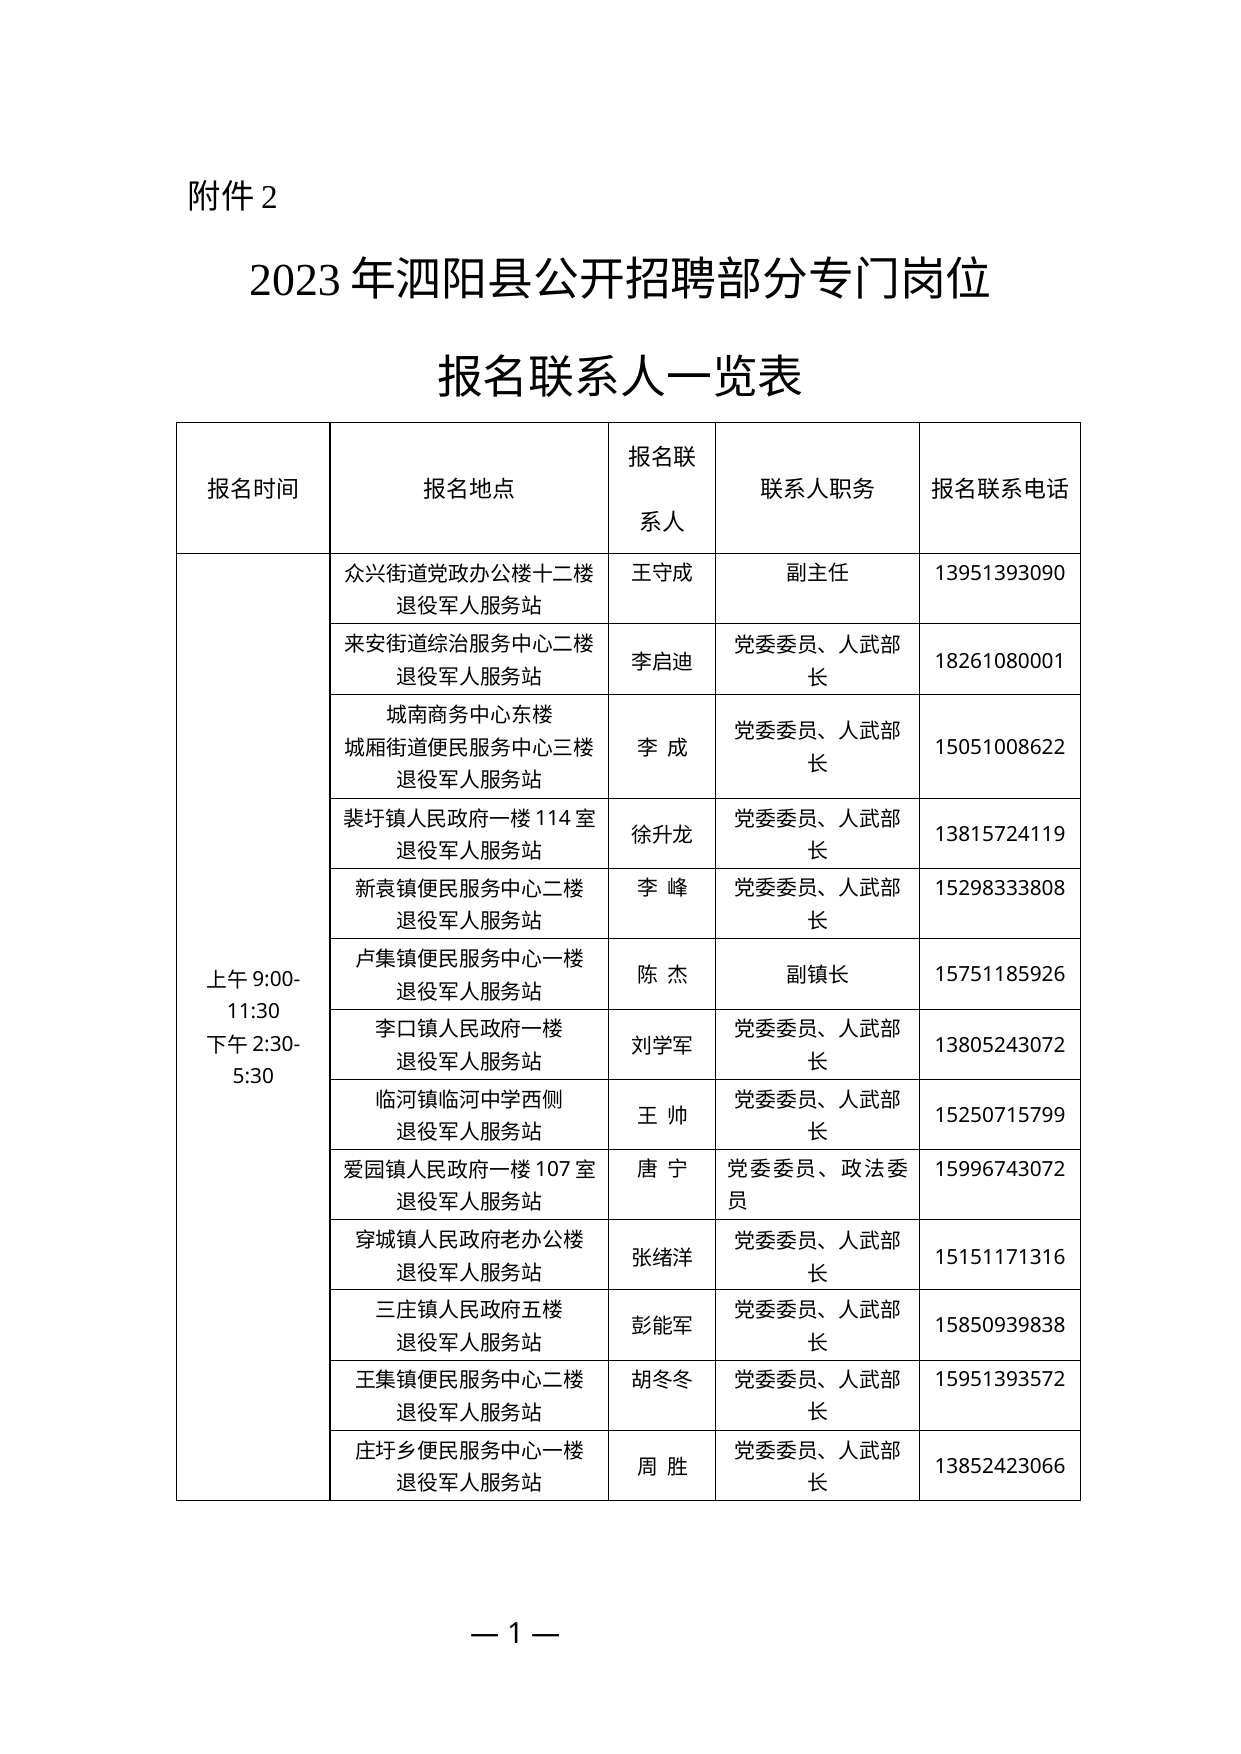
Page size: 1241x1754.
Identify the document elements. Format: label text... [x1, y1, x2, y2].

table_cell 临河镇临河中学西侧 退役军人服务站 [331, 1080, 608, 1149]
table_cell 三庄镇人民政府五楼 退役军人服务站 [331, 1290, 608, 1359]
table_cell 13805243072 [920, 1010, 1080, 1079]
table_header 报名时间 [177, 423, 329, 553]
table_cell 党委委员、人武部长 [716, 1220, 919, 1289]
table_cell 党委委员、人武部长 [716, 624, 919, 693]
table_cell 18261080001 [920, 624, 1080, 693]
table_cell 来安街道综治服务中心二楼 退役军人服务站 [331, 624, 608, 693]
table_cell 副镇长 [716, 939, 919, 1008]
table_cell 李口镇人民政府一楼 退役军人服务站 [331, 1010, 608, 1079]
table_cell 15298333808 [920, 869, 1080, 938]
table_cell 党委委员、人武部长 [716, 695, 919, 798]
table_cell 裴圩镇人民政府一楼114室 退役军人服务站 [331, 799, 608, 868]
table_cell 副主任 [716, 554, 919, 623]
table_cell 张绪洋 [609, 1220, 715, 1289]
table_cell 13852423066 [920, 1431, 1080, 1500]
table_cell 党委委员、人武部长 [716, 1010, 919, 1079]
table_cell 15996743072 [920, 1150, 1080, 1219]
table_cell 15850939838 [920, 1290, 1080, 1359]
table_cell 王集镇便民服务中心二楼 退役军人服务站 [331, 1361, 608, 1430]
table_cell 党委委员、人武部长 [716, 1431, 919, 1500]
table_cell 党委委员、人武部长 [716, 1290, 919, 1359]
table_cell 13815724119 [920, 799, 1080, 868]
table_cell 刘学军 [609, 1010, 715, 1079]
table_cell 党委委员、人武部长 [716, 799, 919, 868]
table_cell 上午9:00-11:30 下午2:30-5:30 [177, 554, 329, 1500]
table_cell 唐 宁 [609, 1150, 715, 1219]
table_cell 胡冬冬 [609, 1361, 715, 1430]
table_cell 周 胜 [609, 1431, 715, 1500]
table_cell 卢集镇便民服务中心一楼 退役军人服务站 [331, 939, 608, 1008]
table_cell 李 成 [609, 695, 715, 798]
table_cell 穿城镇人民政府老办公楼 退役军人服务站 [331, 1220, 608, 1289]
table_cell 王守成 [609, 554, 715, 623]
table_header 报名地点 [331, 423, 608, 553]
table_cell 陈 杰 [609, 939, 715, 1008]
table_cell 众兴街道党政办公楼十二楼 退役军人服务站 [331, 554, 608, 623]
table_cell 党委委员、人武部长 [716, 1080, 919, 1149]
table_cell 李 峰 [609, 869, 715, 938]
table_cell 15250715799 [920, 1080, 1080, 1149]
text 报名联系人一览表 [187, 324, 1053, 422]
table_cell 15151171316 [920, 1220, 1080, 1289]
table_cell 13951393090 [920, 554, 1080, 623]
table_cell 爱园镇人民政府一楼107室 退役军人服务站 [331, 1150, 608, 1219]
table_cell 党委委员、人武部长 [716, 869, 919, 938]
table_cell 徐升龙 [609, 799, 715, 868]
table_cell 党委委员、人武部长 [716, 1361, 919, 1430]
table_cell 新袁镇便民服务中心二楼 退役军人服务站 [331, 869, 608, 938]
table_cell 党委委员、政法委员 [716, 1150, 919, 1219]
table_cell 王 帅 [609, 1080, 715, 1149]
table_cell 城南商务中心东楼 城厢街道便民服务中心三楼退役军人服务站 [331, 695, 608, 798]
table_cell 李启迪 [609, 624, 715, 693]
table_cell 15751185926 [920, 939, 1080, 1008]
text 附件2 [187, 162, 1053, 227]
table_cell 庄圩乡便民服务中心一楼 退役军人服务站 [331, 1431, 608, 1500]
table_cell 15951393572 [920, 1361, 1080, 1430]
table_cell 彭能军 [609, 1290, 715, 1359]
table_header 联系人职务 [716, 423, 919, 553]
text 2023年泗阳县公开招聘部分专门岗位 [187, 227, 1053, 324]
table_cell 15051008622 [920, 695, 1080, 798]
table_header 报名联系人 [609, 423, 715, 553]
table_header 报名联系电话 [920, 423, 1080, 553]
